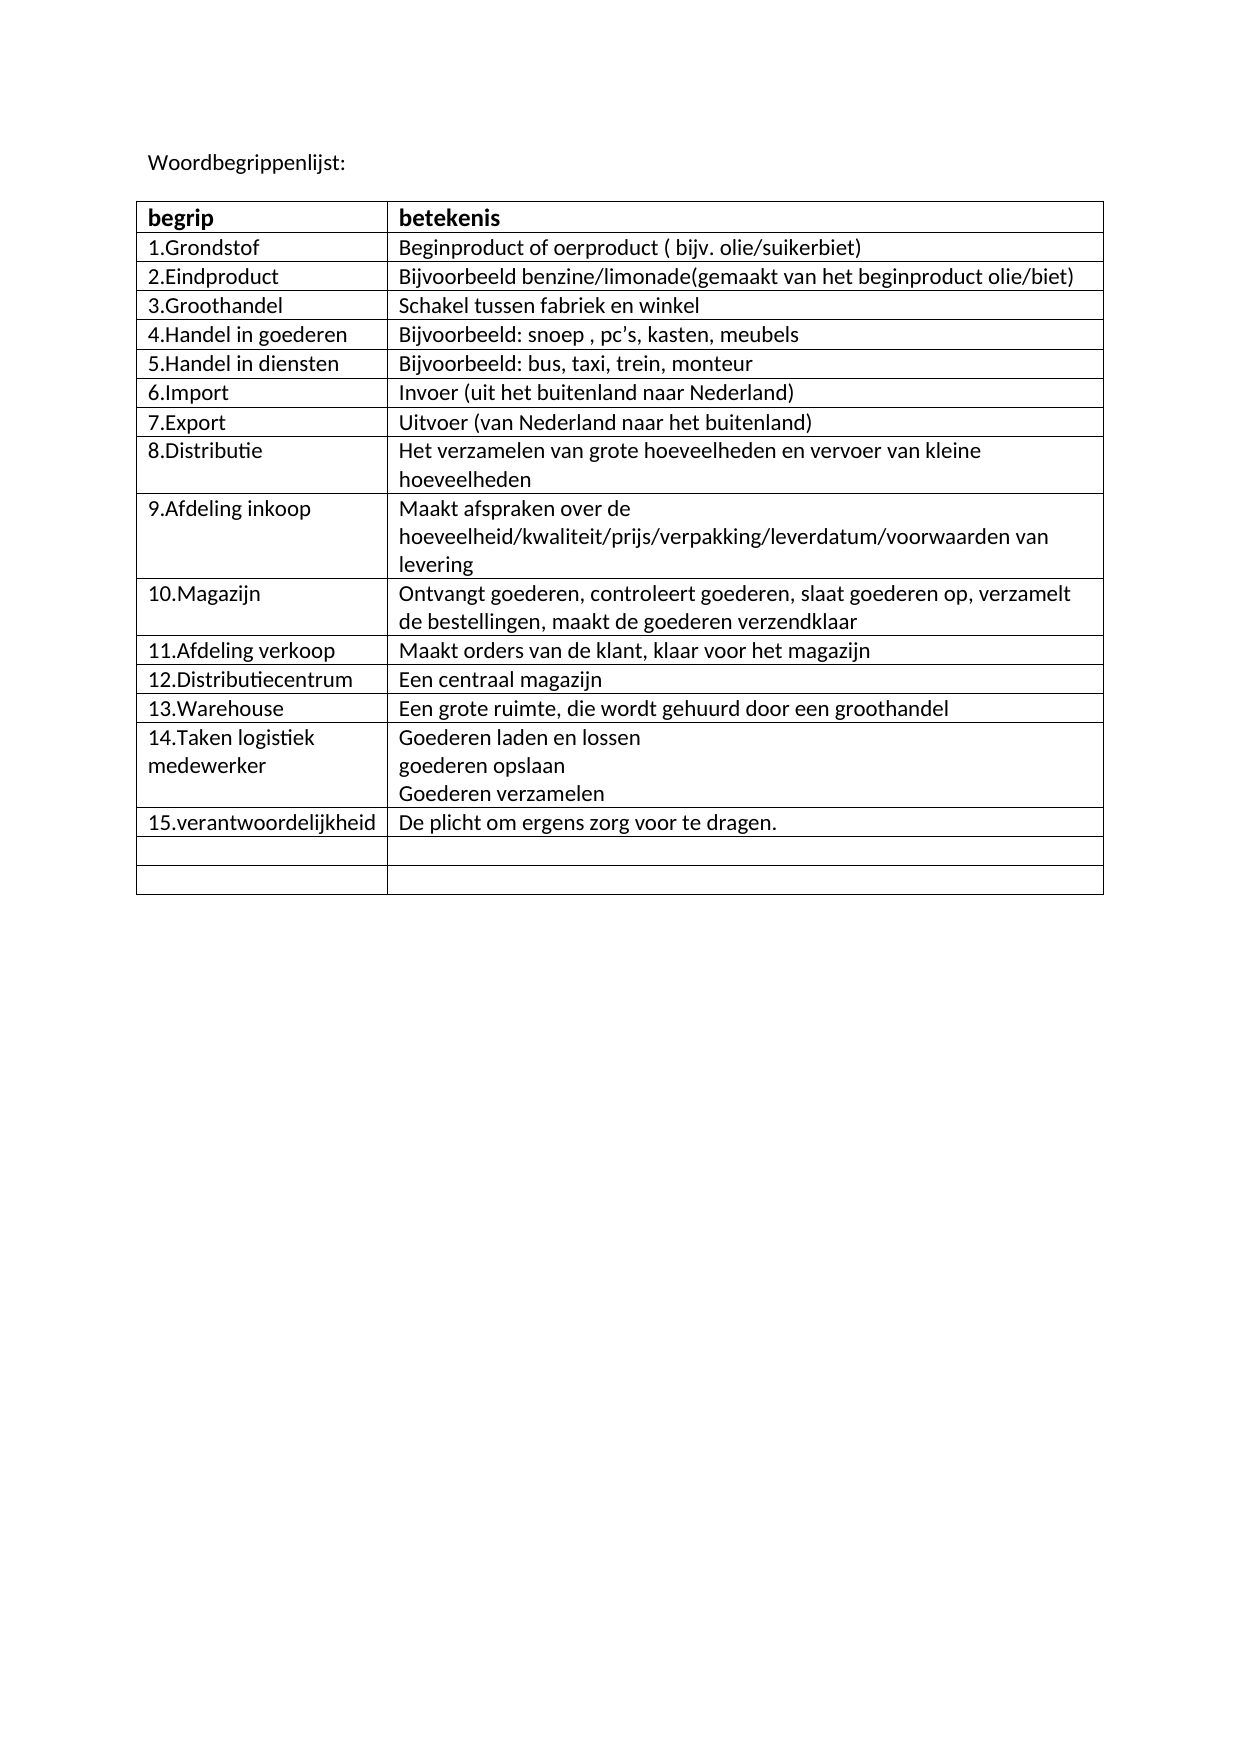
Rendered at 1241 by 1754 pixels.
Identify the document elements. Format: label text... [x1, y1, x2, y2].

table_cell [388, 866, 1103, 894]
table_cell 14.Taken logistiek medewerker [137, 723, 387, 807]
table_cell De plicht om ergens zorg voor te dragen. [388, 808, 1103, 836]
table_cell Invoer (uit het buitenland naar Nederland) [388, 379, 1103, 407]
table_cell Bijvoorbeeld: bus, taxi, trein, monteur [388, 350, 1103, 377]
table_cell Maakt afspraken over de hoeveelheid/kwaliteit/prijs/verpakking/leverdatum/voorwaarden van levering [388, 494, 1103, 578]
table_cell 11.Afdeling verkoop [137, 636, 387, 664]
table_header begrip [137, 202, 387, 232]
table_cell 7.Export [137, 408, 387, 436]
table_cell 12.Distributiecentrum [137, 665, 387, 693]
table_cell [388, 837, 1103, 865]
table_cell Beginproduct of oerproduct ( bijv. olie/suikerbiet) [388, 233, 1103, 261]
table_cell 13.Warehouse [137, 694, 387, 722]
table_cell 15.verantwoordelijkheid [137, 808, 387, 836]
table_cell Het verzamelen van grote hoeveelheden en vervoer van kleine hoeveelheden [388, 437, 1103, 493]
table_cell 2.Eindproduct [137, 262, 387, 290]
table_cell Bijvoorbeeld benzine/limonade(gemaakt van het beginproduct olie/biet) [388, 262, 1103, 290]
table_cell Een centraal magazijn [388, 665, 1103, 693]
table_cell 3.Groothandel [137, 291, 387, 319]
table_cell Bijvoorbeeld: snoep , pc’s, kasten, meubels [388, 320, 1103, 348]
table_cell Ontvangt goederen, controleert goederen, slaat goederen op, verzamelt de bestellingen, maakt de goederen verzendklaar [388, 579, 1103, 635]
table_cell 10.Magazijn [137, 579, 387, 635]
table_cell Uitvoer (van Nederland naar het buitenland) [388, 408, 1103, 436]
table_cell Goederen laden en lossen goederen opslaan Goederen verzamelen [388, 723, 1103, 807]
table_cell 1.Grondstof [137, 233, 387, 261]
table_cell Schakel tussen fabriek en winkel [388, 291, 1103, 319]
text Woordbegrippenlijst: [148, 148, 1093, 176]
table_cell [137, 837, 387, 865]
table_cell 9.Afdeling inkoop [137, 494, 387, 578]
table_cell Een grote ruimte, die wordt gehuurd door een groothandel [388, 694, 1103, 722]
table_cell [137, 866, 387, 894]
table_cell 6.Import [137, 379, 387, 407]
table_cell 5.Handel in diensten [137, 350, 387, 377]
table_header betekenis [388, 202, 1103, 232]
table_cell 8.Distributie [137, 437, 387, 493]
table_cell Maakt orders van de klant, klaar voor het magazijn [388, 636, 1103, 664]
table_cell 4.Handel in goederen [137, 320, 387, 348]
